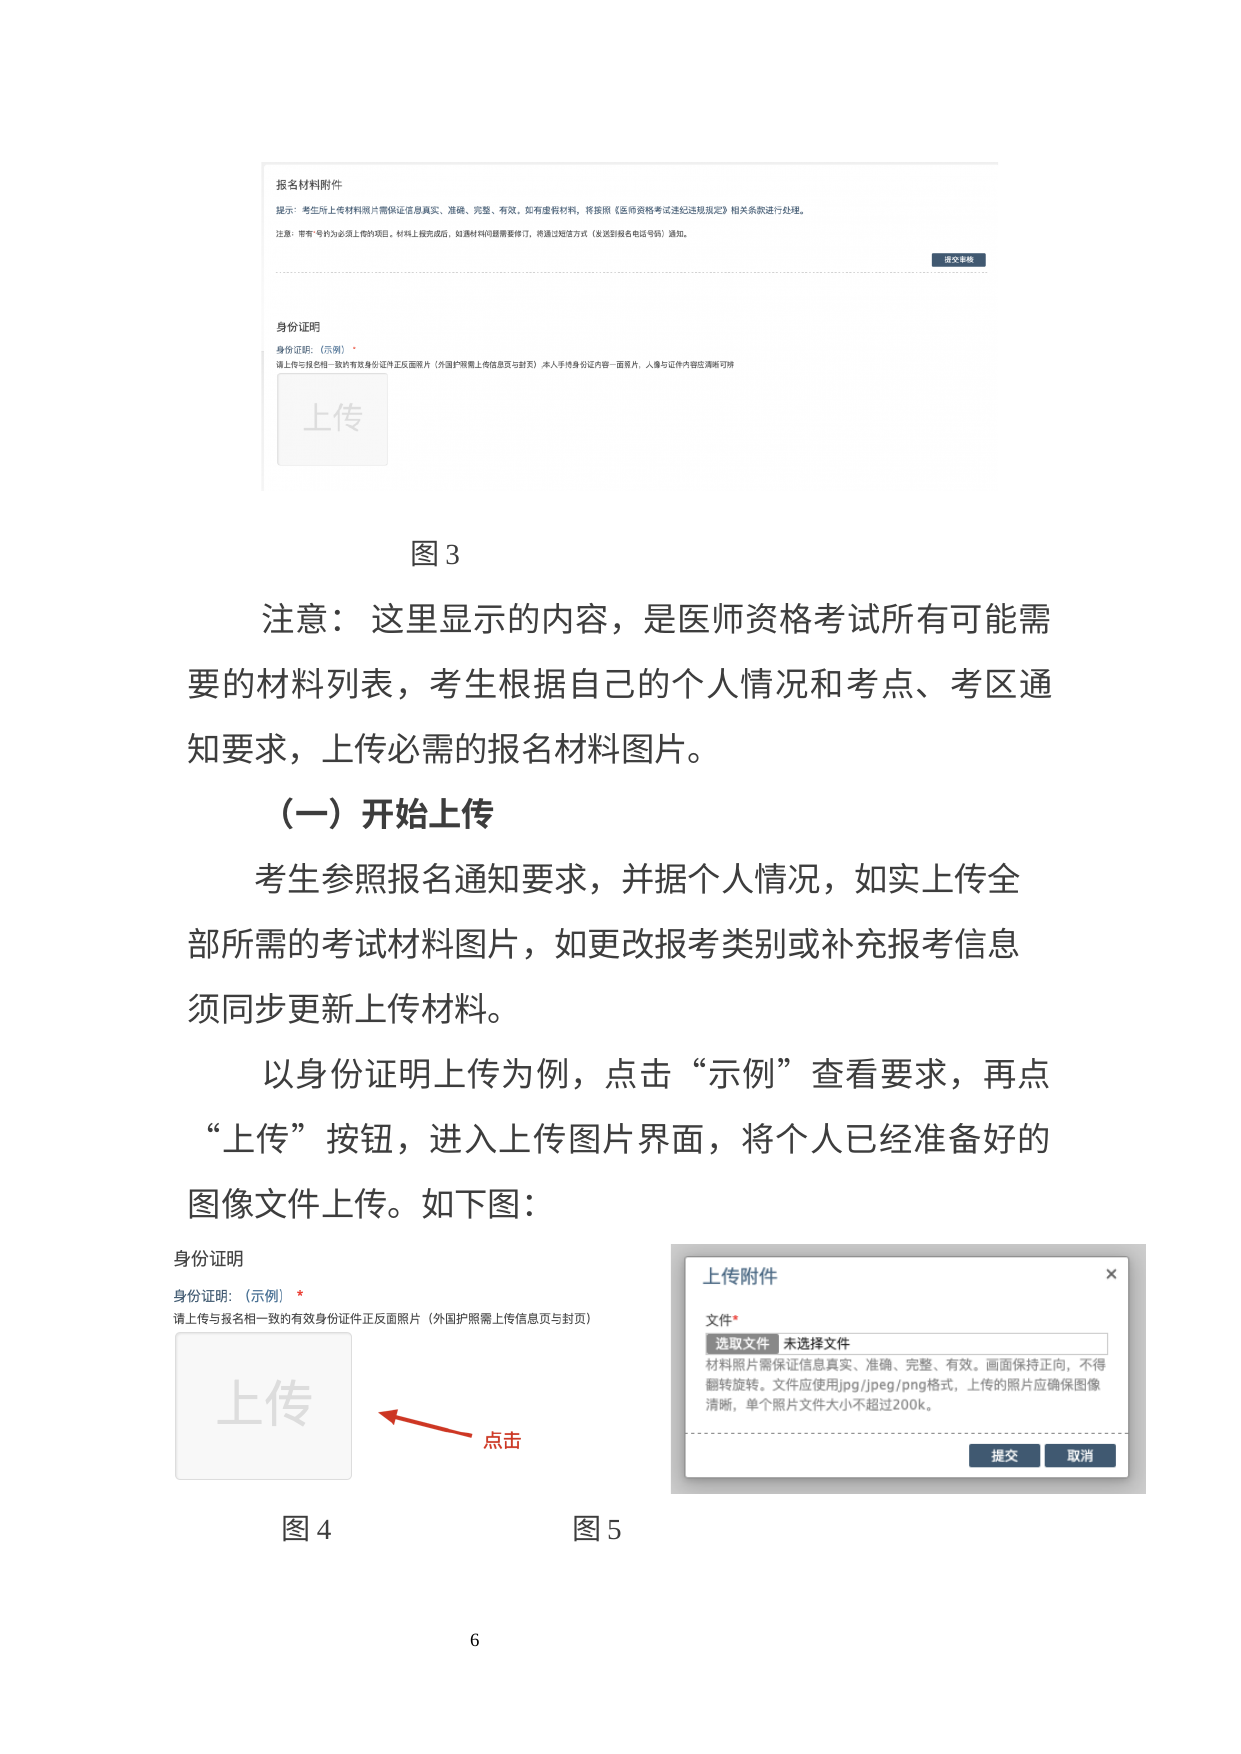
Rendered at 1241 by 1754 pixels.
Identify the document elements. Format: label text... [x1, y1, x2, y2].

text 图3 [187, 519, 1053, 584]
text 考生参照报名通知要求，并据个人情况，如实上传全部所需的考试材料图片，如更改报考类别或补充报考信息须同步更新上传材料。 [187, 844, 1053, 1039]
picture [261, 162, 999, 491]
text 图4 图5 [187, 1494, 1053, 1559]
text （一）开始上传 [187, 779, 1053, 844]
picture [670, 1244, 1146, 1494]
text 注意： 这里显示的内容，是医师资格考试所有可能需要的材料列表，考生根据自己的个人情况和考点、考区通知要求，上传必需的报名材料图片。 [187, 584, 1053, 779]
text 以身份证明上传为例，点击“示例”查看要求，再点“上传”按钮，进入上传图片界面，将个人已经准备好的图像文件上传。如下图： [187, 1039, 1053, 1234]
picture [170, 1242, 615, 1496]
